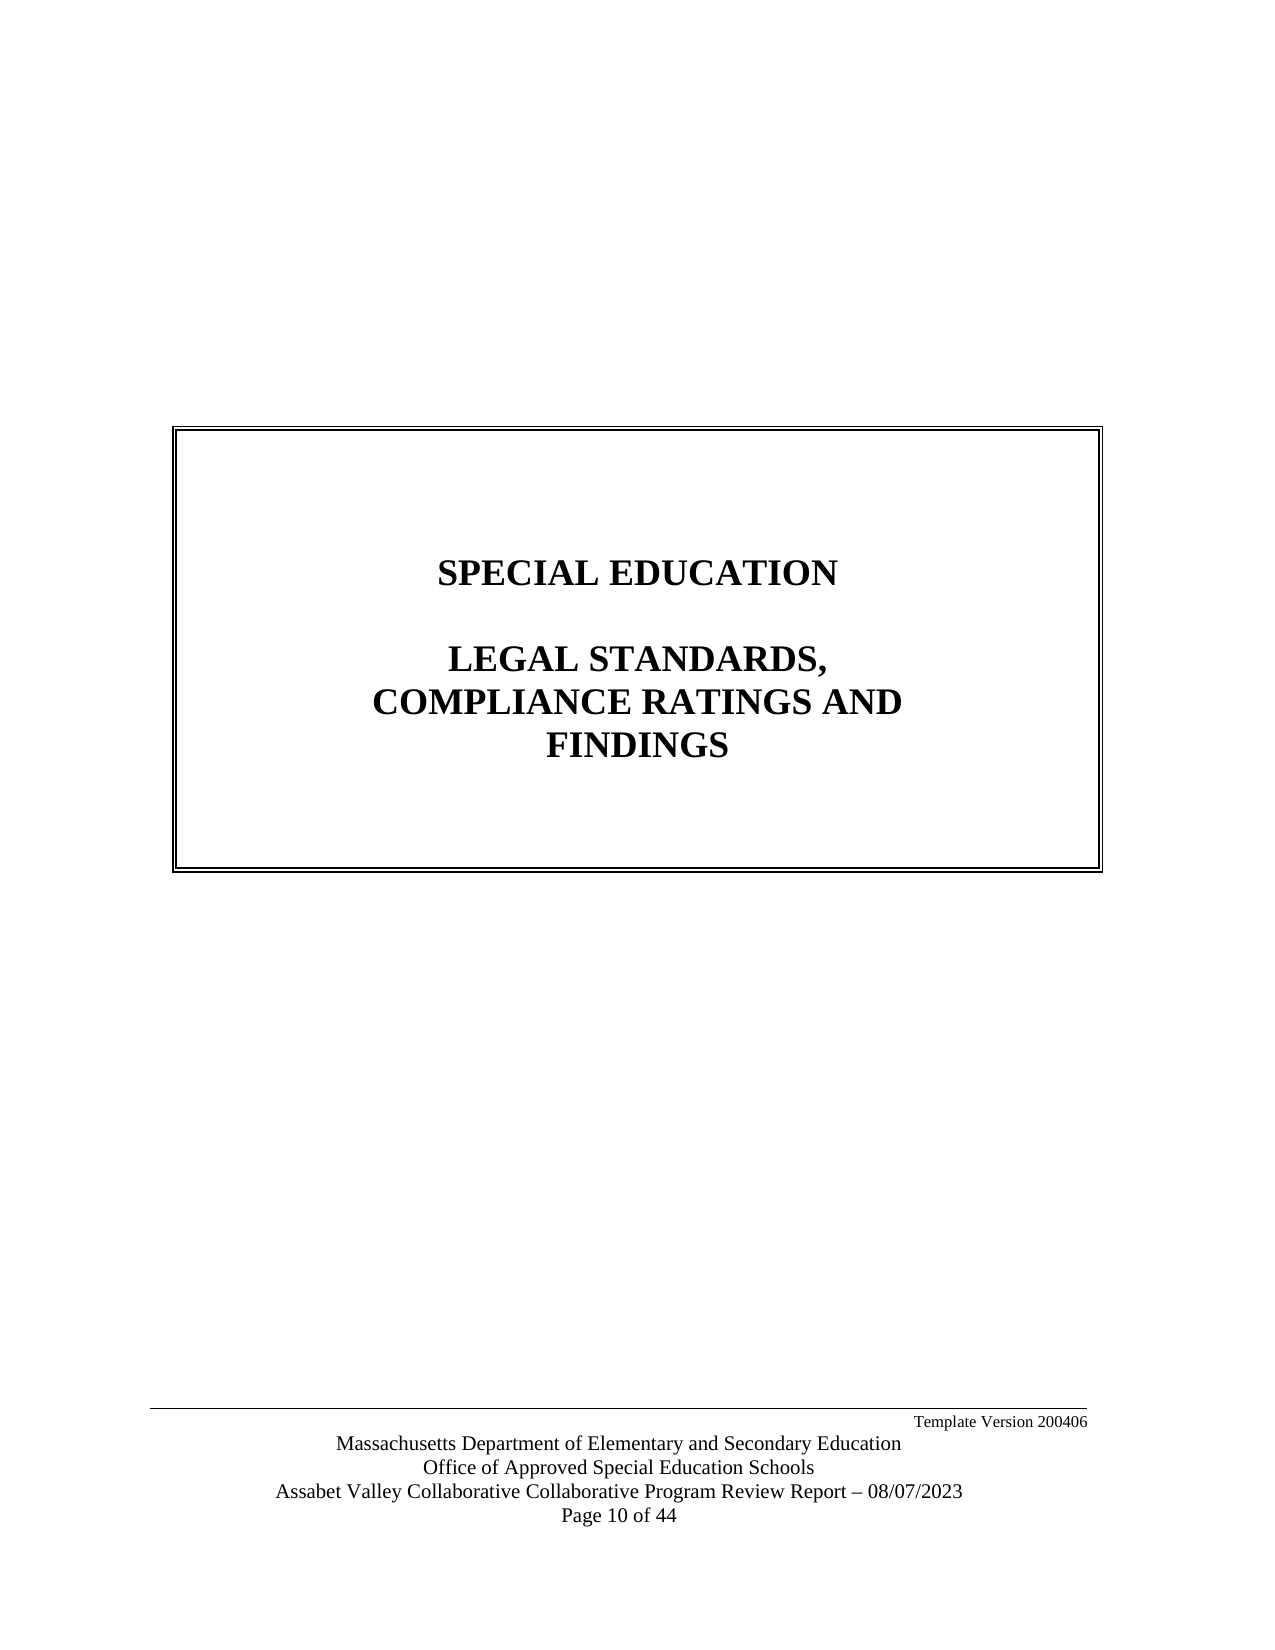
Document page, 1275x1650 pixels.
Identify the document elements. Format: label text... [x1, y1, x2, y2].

table_header SPECIAL EDUCATION LEGAL STANDARDS, COMPLIANCE RATINGS AND FINDINGS [177, 431, 1098, 867]
